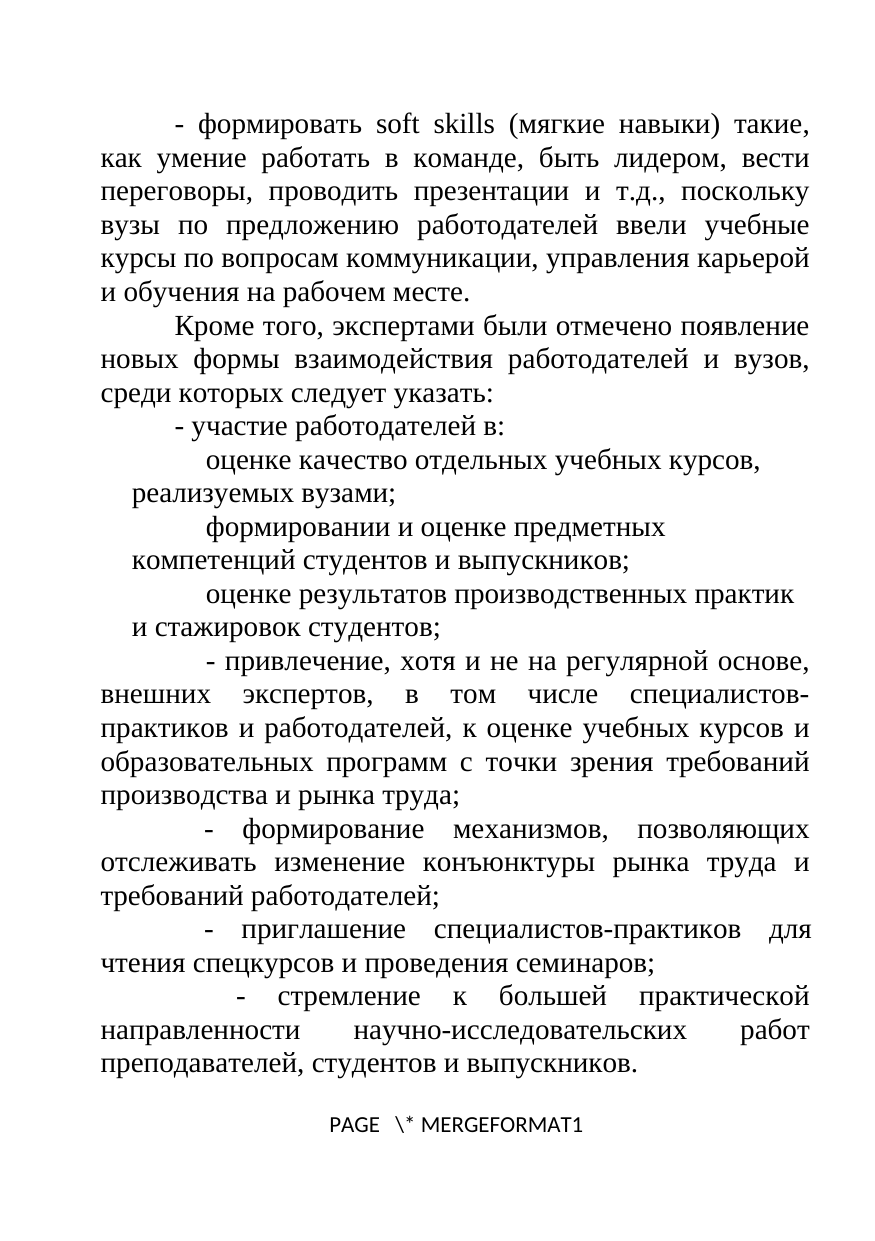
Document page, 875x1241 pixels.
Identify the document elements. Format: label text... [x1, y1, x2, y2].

text - приглашение специалистов-практиков для чтения спецкурсов и проведения семинаров; [100, 911, 812, 978]
text оценке качество отдельных учебных курсов, реализуемых вузами; [132, 442, 809, 509]
text - формировать soft skills (мягкие навыки) такие, как умение работать в команде, быть лидером, вести переговоры, проводить презентации и т.д., поскольку вузы по предложению работодателей ввели учебные курсы по вопросам коммуникации, управления карьерой и обучения на рабочем месте. [100, 106, 810, 308]
text Кроме того, экспертами были отмечено появление новых формы взаимодействия работодателей и вузов, среди которых следует указать: [100, 308, 810, 408]
text - формирование механизмов, позволяющих отслеживать изменение конъюнктуры рынка труда и требований работодателей; [100, 811, 810, 911]
text - стремление к большей практической направленности научно-исследовательских работ преподавателей, студентов и выпускников. [100, 978, 810, 1079]
text формировании и оценке предметных компетенций студентов и выпускников; [132, 509, 809, 576]
text - участие работодателей в: [100, 408, 812, 442]
text - привлечение, хотя и не на регулярной основе, внешних экспертов, в том числе специалистов-практиков и работодателей, к оценке учебных курсов и образовательных программ с точки зрения требований производства и рынка труда; [100, 643, 810, 811]
text оценке результатов производственных практик и стажировок студентов; [132, 576, 809, 643]
